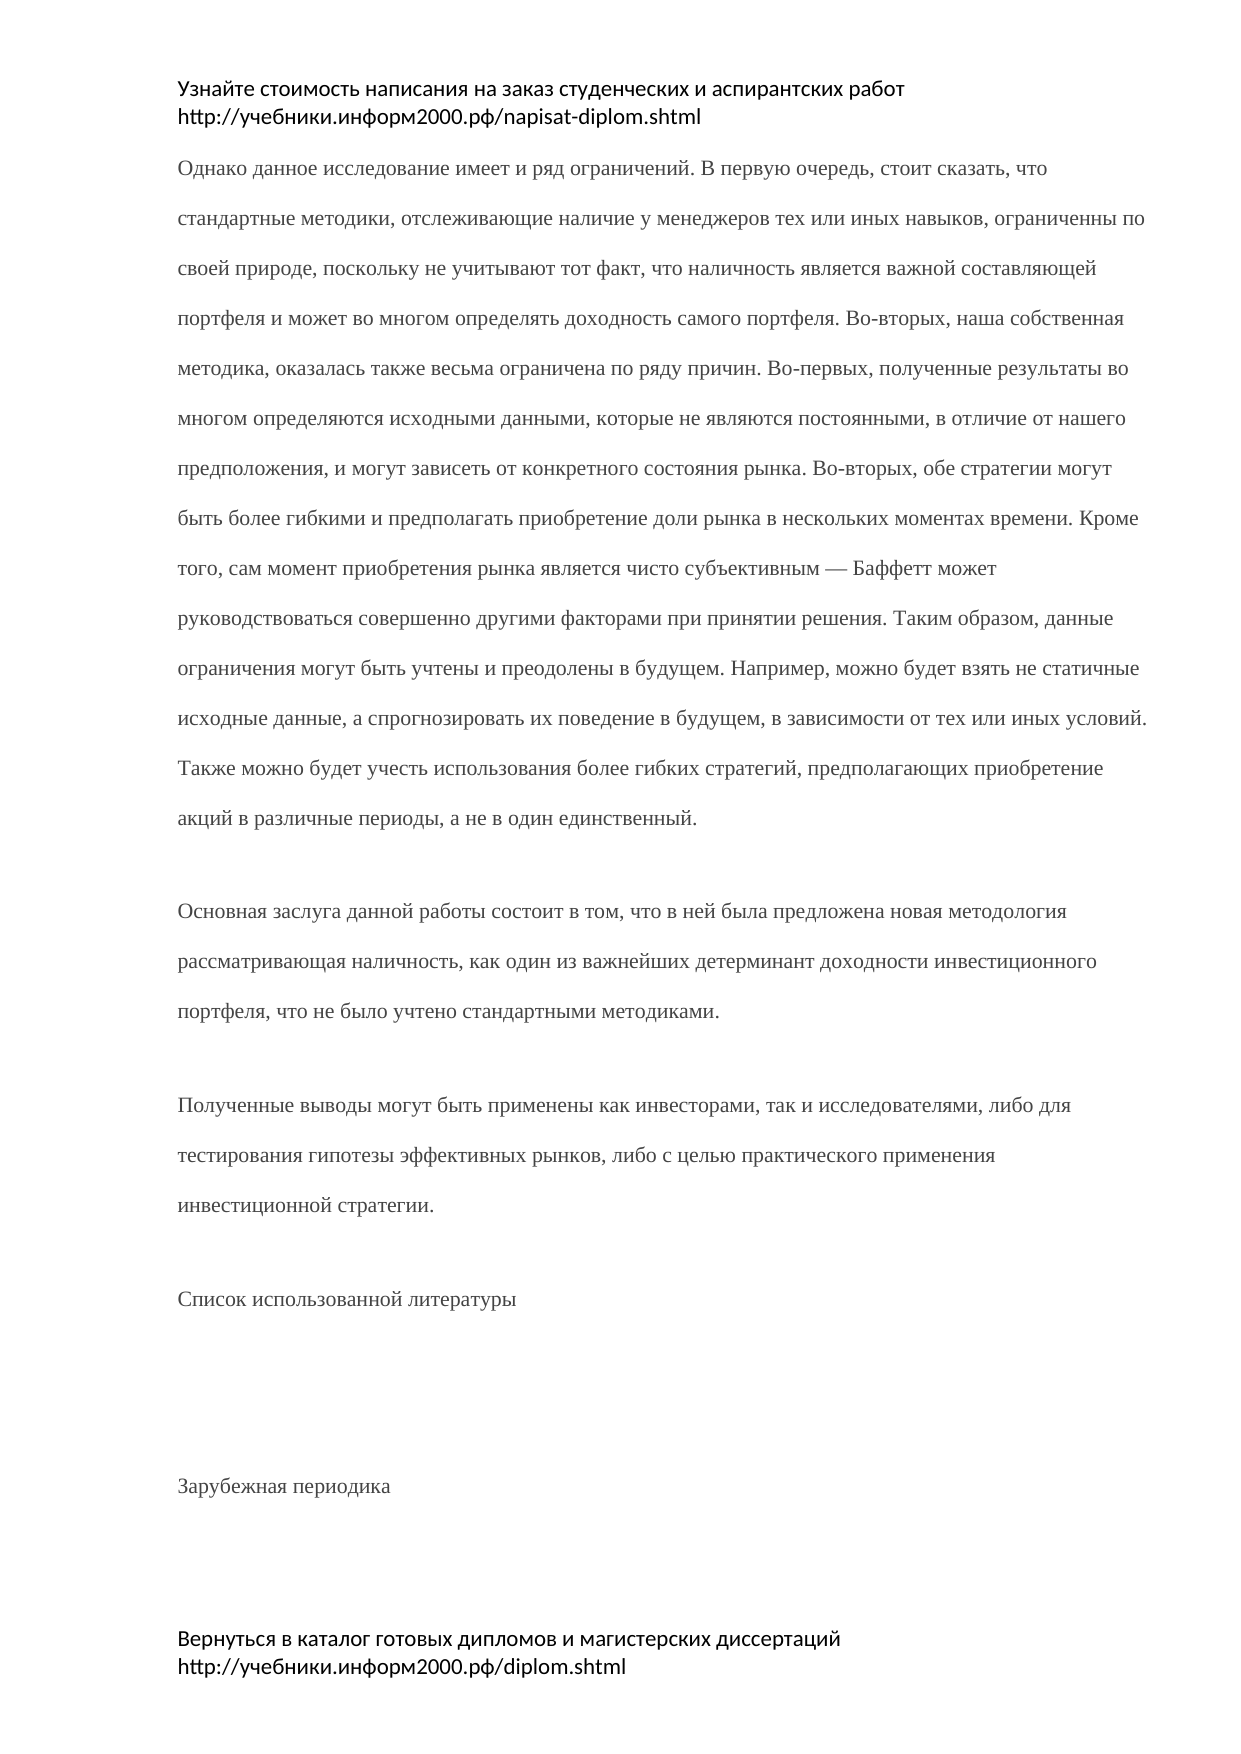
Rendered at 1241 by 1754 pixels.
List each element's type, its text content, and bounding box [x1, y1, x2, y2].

text Зарубежная периодика [177, 1448, 1152, 1498]
text Полученные выводы могут быть применены как инвесторами, так и исследователями, либо для тестирования гипотезы эффективных рынков, либо с целью практического применения инвестиционной стратегии. [177, 1067, 1152, 1217]
text Основная заслуга данной работы состоит в том, что в ней была предложена новая методология рассматривающая наличность, как один из важнейших детерминант доходности инвестиционного портфеля, что не было учтено стандартными методиками. [177, 873, 1152, 1023]
text Список использованной литературы [177, 1261, 1152, 1311]
text Однако данное исследование имеет и ряд ограничений. В первую очередь, стоит сказать, что стандартные методики, отслеживающие наличие у менеджеров тех или иных навыков, ограниченны по своей природе, поскольку не учитывают тот факт, что наличность является важной составляющей портфеля и может во многом определять доходность самого портфеля. Во-вторых, наша собственная методика, оказалась также весьма ограничена по ряду причин. Во-первых, полученные результаты во многом определяются исходными данными, которые не являются постоянными, в отличие от нашего предположения, и могут зависеть от конкретного состояния рынка. Во-вторых, обе стратегии могут быть более гибкими и предполагать приобретение доли рынка в нескольких моментах времени. Кроме того, сам момент приобретения рынка является чисто субъективным — Баффетт может руководствоваться совершенно другими факторами при принятии решения. Таким образом, данные ограничения могут быть учтены и преодолены в будущем. Например, можно будет взять не статичные исходные данные, а спрогнозировать их поведение в будущем, в зависимости от тех или иных условий. Также можно будет учесть использования более гибких стратегий, предполагающих приобретение акций в различные периоды, а не в один единственный. [177, 130, 1152, 830]
